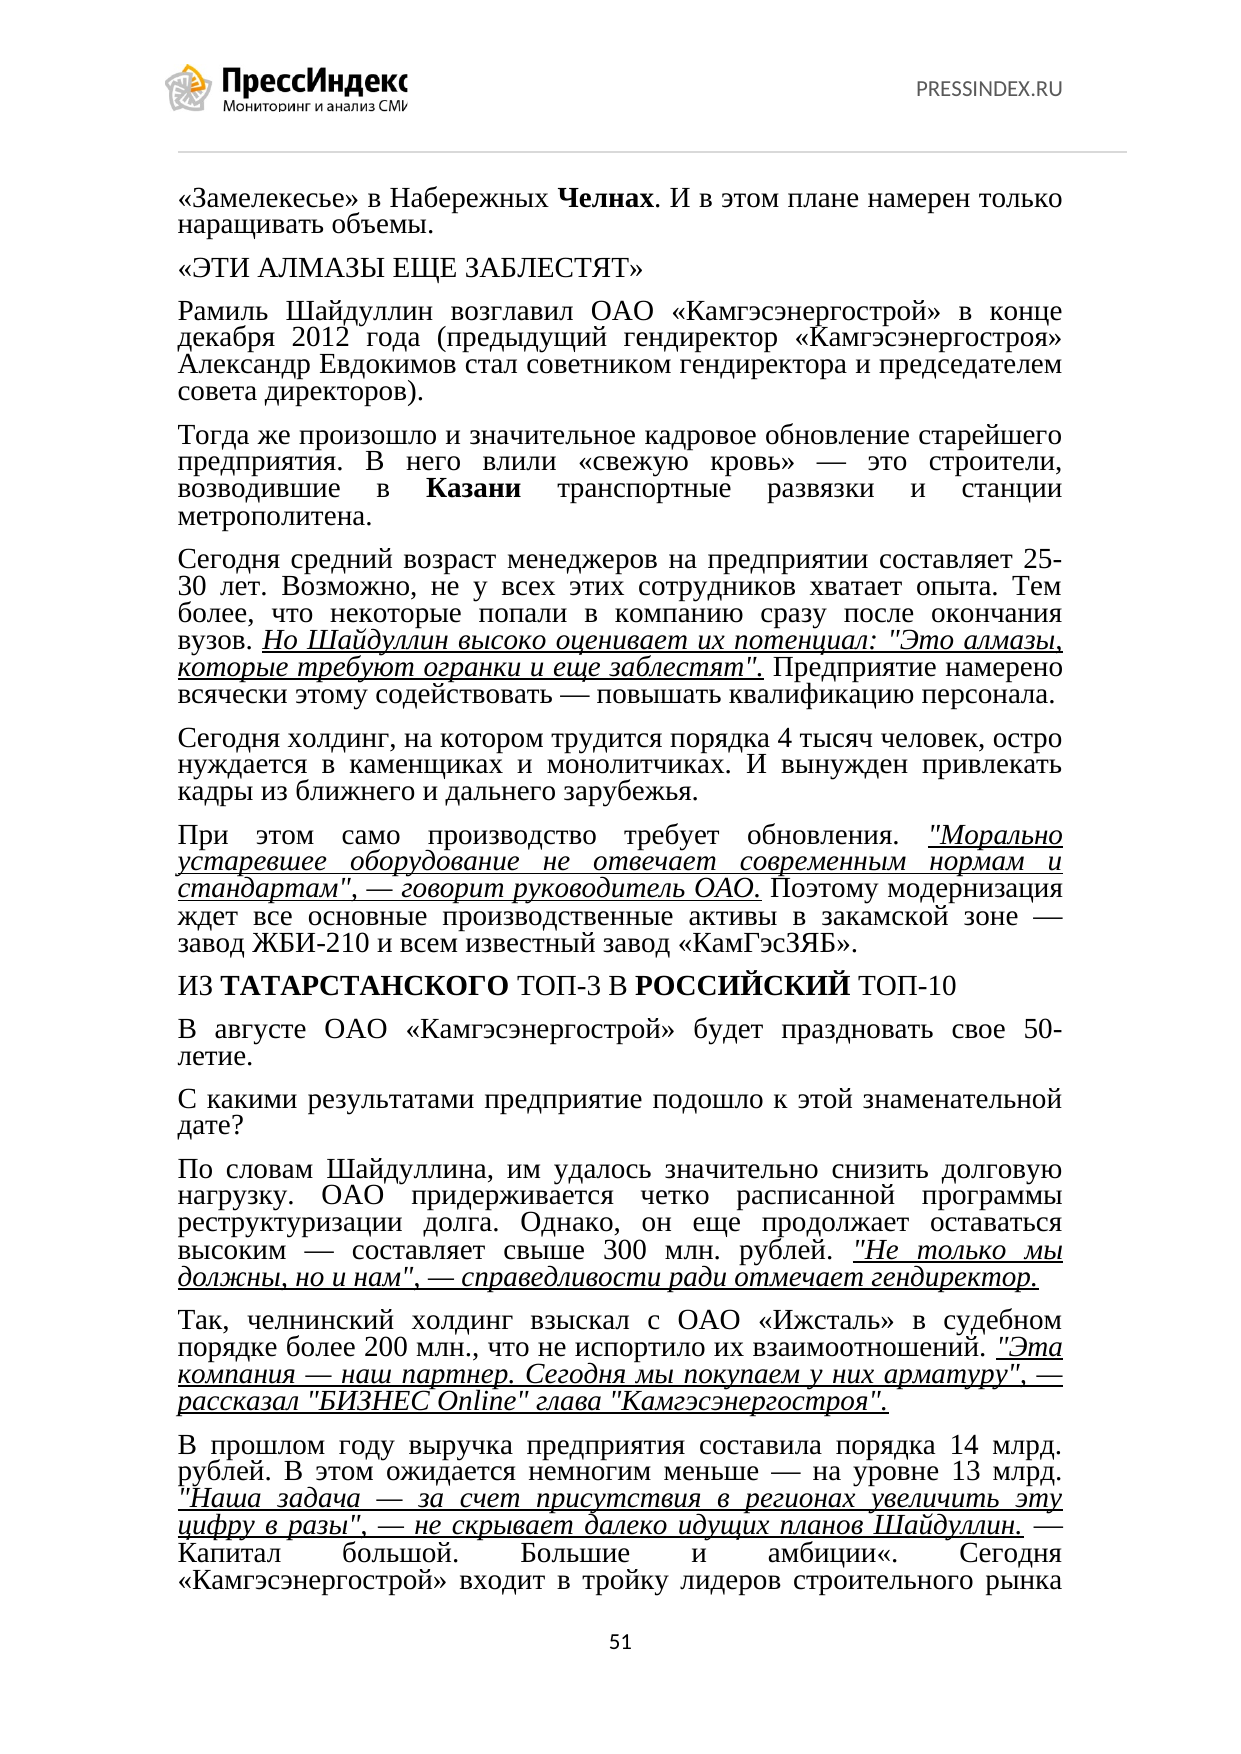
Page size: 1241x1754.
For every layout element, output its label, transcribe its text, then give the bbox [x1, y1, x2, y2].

text При этом само производство требует обновления. "Морально устаревшее оборудование не отвечает современным нормам и стандартам", — говорит руководитель ОАО. Поэтому модернизация ждет все основные производственные активы в закамской зоне — завод ЖБИ-210 и всем известный завод «КамГэсЗЯБ». [177, 874, 1063, 958]
text При этом само производство требует обновления. "Морально устаревшее оборудование не отвечает современным нормам и стандартам", — говорит руководитель ОАО. Поэтому модернизация ждет все основные производственные активы в закамской зоне — завод ЖБИ-210 и всем известный завод «КамГэсЗЯБ». [177, 823, 1063, 873]
text Тогда же произошло и значительное кадровое обновление старейшего предприятия. В него влили «свежую кровь» — это строители, возводившие в Казани транспортные развязки и станции метрополитена. [177, 423, 1063, 531]
text Так, челнинский холдинг взыскал с ОАО «Ижсталь» в судебном порядке более 200 млн., что не испортило их взаимоотношений. "Эта компания — наш партнер. Сегодня мы покупаем у них арматуру", — рассказал "БИЗНЕС Online" глава "Камгэсэнергостроя". [177, 1308, 1063, 1385]
text ИЗ ТАТАРСТАНСКОГО ТОП-3 В РОССИЙСКИЙ ТОП-10 [177, 974, 1063, 1001]
picture [163, 64, 408, 111]
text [177, 186, 1063, 240]
text «ЭТИ АЛМАЗЫ ЕЩЕ ЗАБЛЕСТЯТ» [177, 256, 1063, 283]
text Сегодня холдинг, на котором трудится порядка 4 тысяч человек, остро нуждается в каменщиках и монолитчиках. И вынужден привлекать кадры из ближнего и дальнего зарубежья. [177, 726, 1063, 807]
text В августе ОАО «Камгэсэнергострой» будет праздновать свое 50-летие. [177, 1017, 1063, 1071]
text По словам Шайдуллина, им удалось значительно снизить долговую нагрузку. ОАО придерживается четко расписанной программы реструктуризации долга. Однако, он еще продолжает оставаться высоким — составляет свыше 300 млн. рублей. "Не только мы должны, но и нам", — справедливости ради отмечает гендиректор. [177, 1157, 1063, 1292]
text С какими результатами предприятие подошло к этой знаменательной дате? [177, 1087, 1063, 1141]
text Так, челнинский холдинг взыскал с ОАО «Ижсталь» в судебном порядке более 200 млн., что не испортило их взаимоотношений. "Эта компания — наш партнер. Сегодня мы покупаем у них арматуру", — рассказал "БИЗНЕС Online" глава "Камгэсэнергостроя". [177, 1386, 1063, 1417]
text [177, 1510, 1063, 1595]
text Сегодня средний возраст менеджеров на предприятии составляет 25-30 лет. Возможно, не у всех этих сотрудников хватает опыта. Тем более, что некоторые попали в компанию сразу после окончания вузов. Но Шайдуллин высоко оценивает их потенциал: "Это алмазы, которые требуют огранки и еще заблестят". Предприятие намерено всячески этому содействовать — повышать квалификацию персонала. [177, 547, 1063, 710]
text Рамиль Шайдуллин возглавил ОАО «Камгэсэнергострой» в конце декабря 2012 года (предыдущий гендиректор «Камгэсэнергостроя» Александр Евдокимов стал советником гендиректора и председателем совета директоров). [177, 298, 1063, 407]
